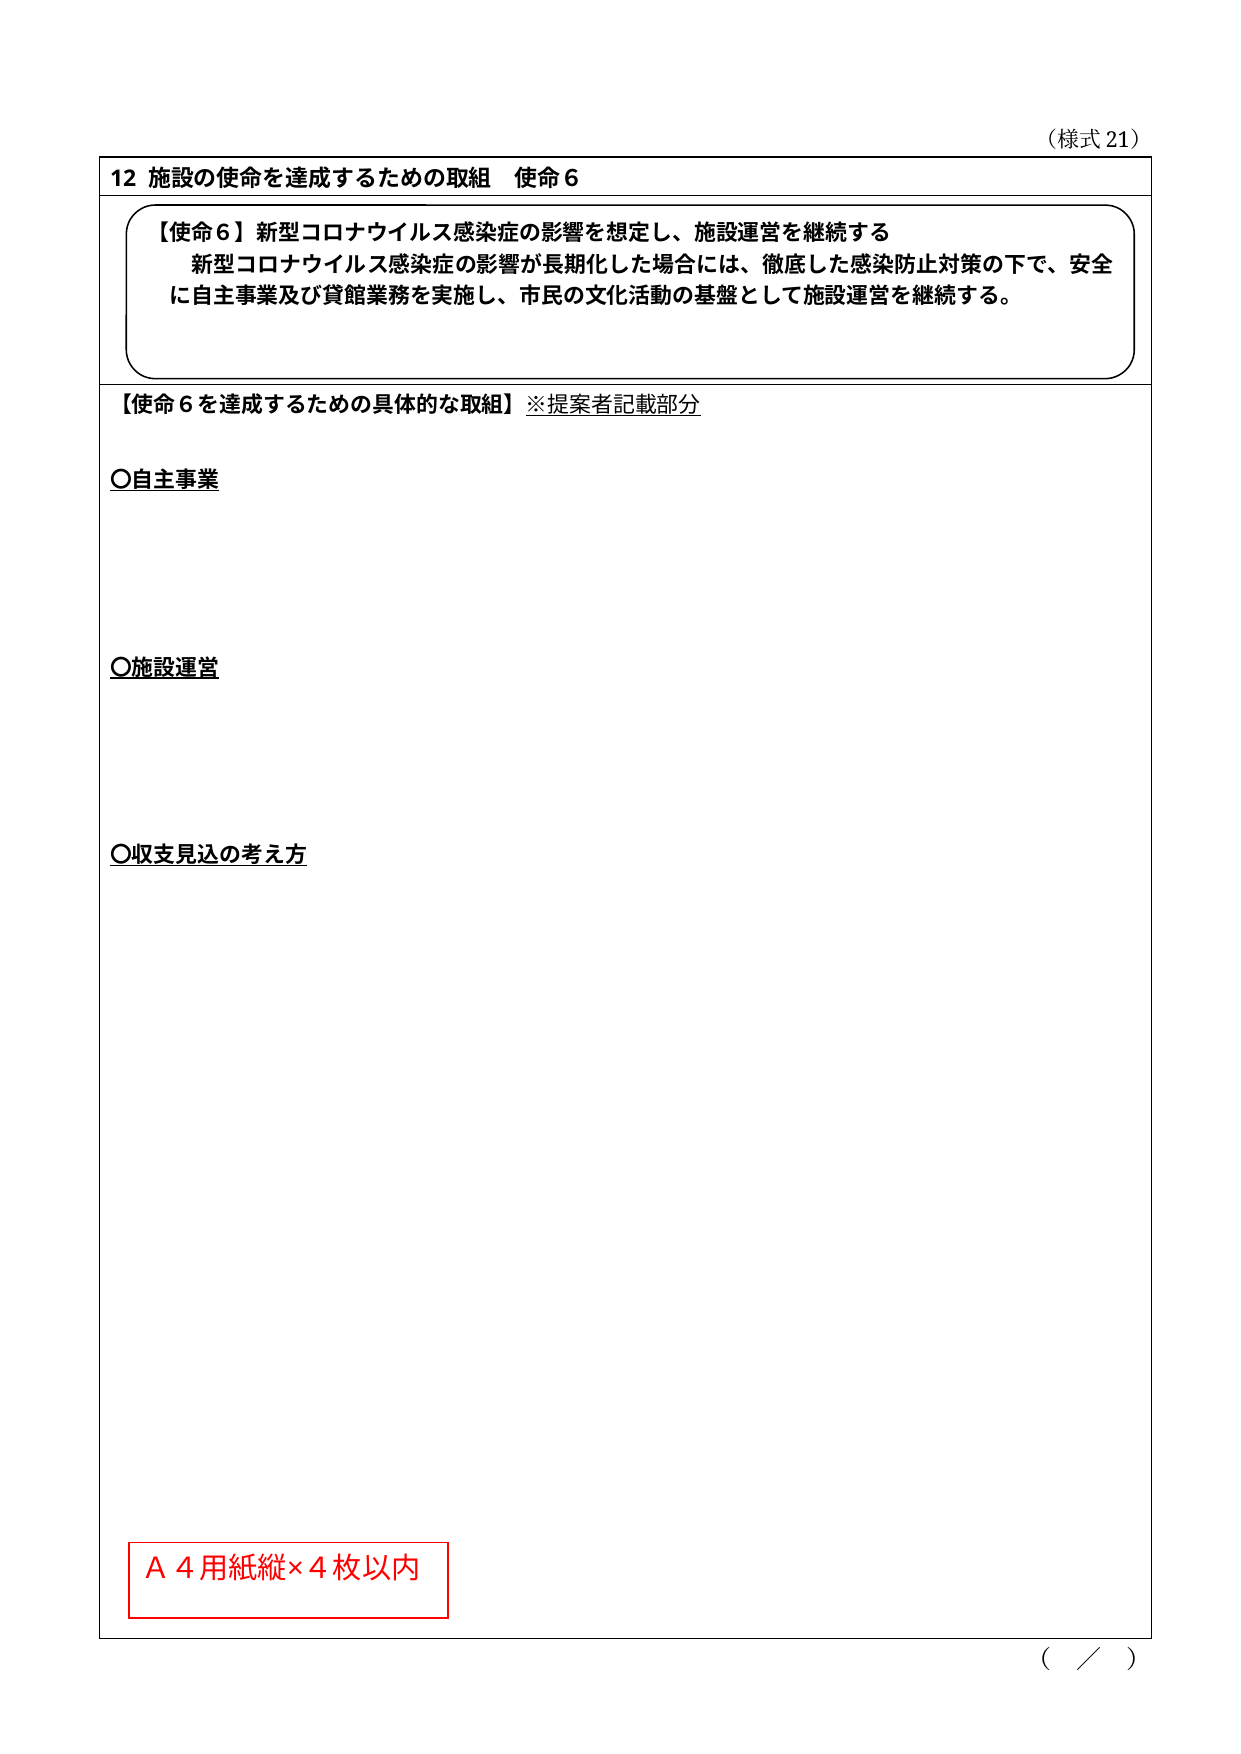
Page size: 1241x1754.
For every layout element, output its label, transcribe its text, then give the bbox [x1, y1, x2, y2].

table_header 12 施設の使命を達成するための取組 使命６ [100, 158, 1151, 195]
table_cell 【使命６を達成するための具体的な取組】※提案者記載部分 〇自主事業 〇施設運営 〇収支見込の考え方 [100, 385, 1151, 1638]
text （ ／ ） [89, 1639, 1152, 1677]
table_cell [100, 196, 1151, 383]
text （様式21） [89, 119, 1152, 156]
